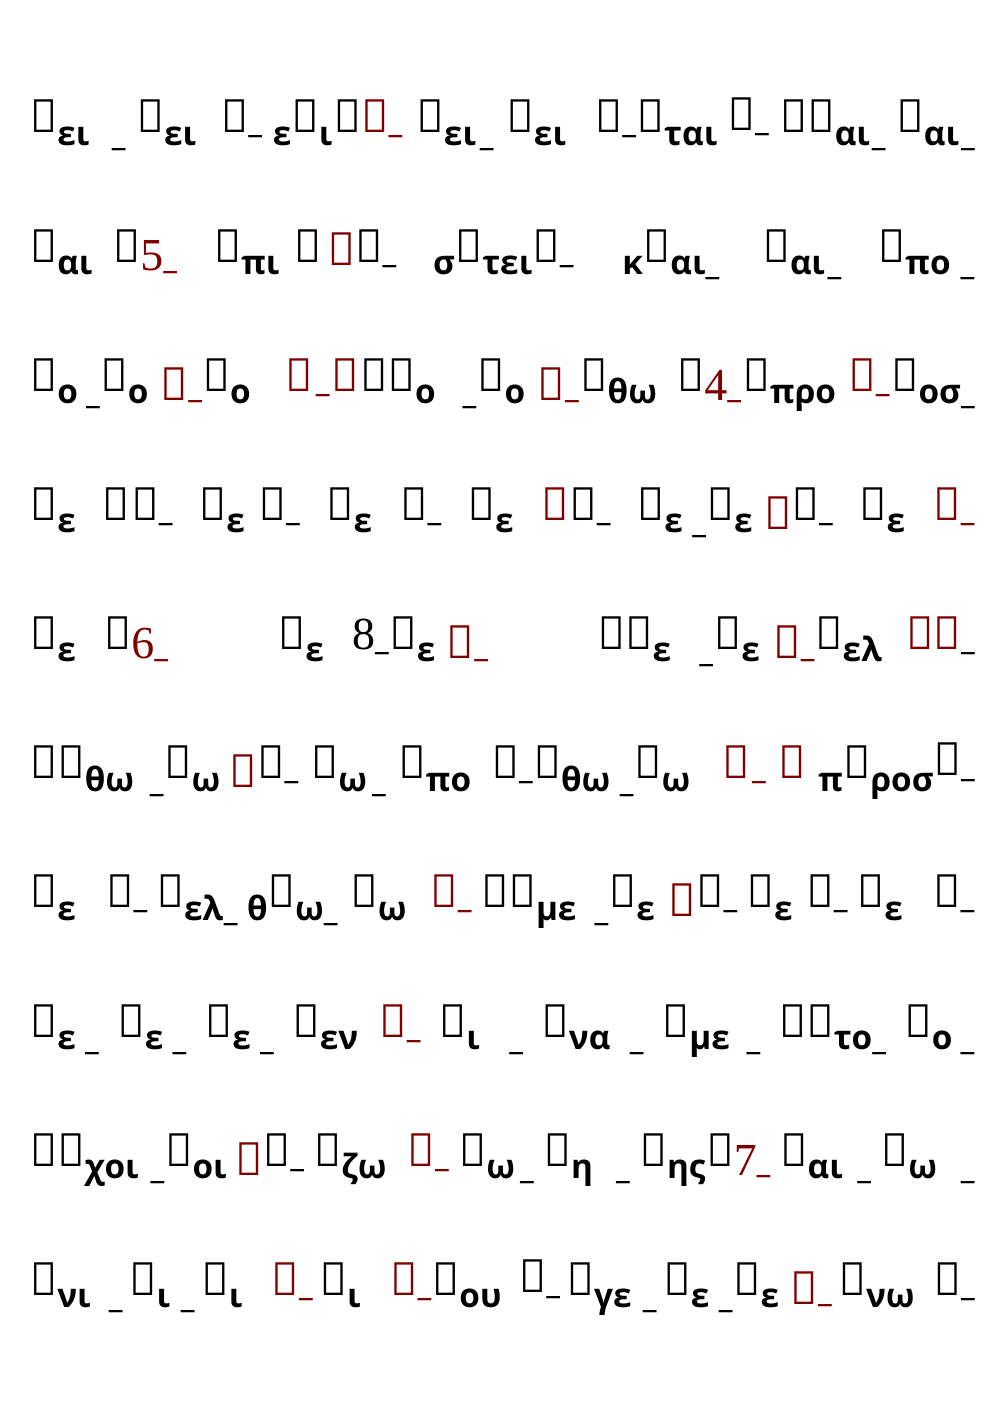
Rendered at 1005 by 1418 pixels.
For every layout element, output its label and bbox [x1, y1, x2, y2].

text [29, 29, 974, 1321]
